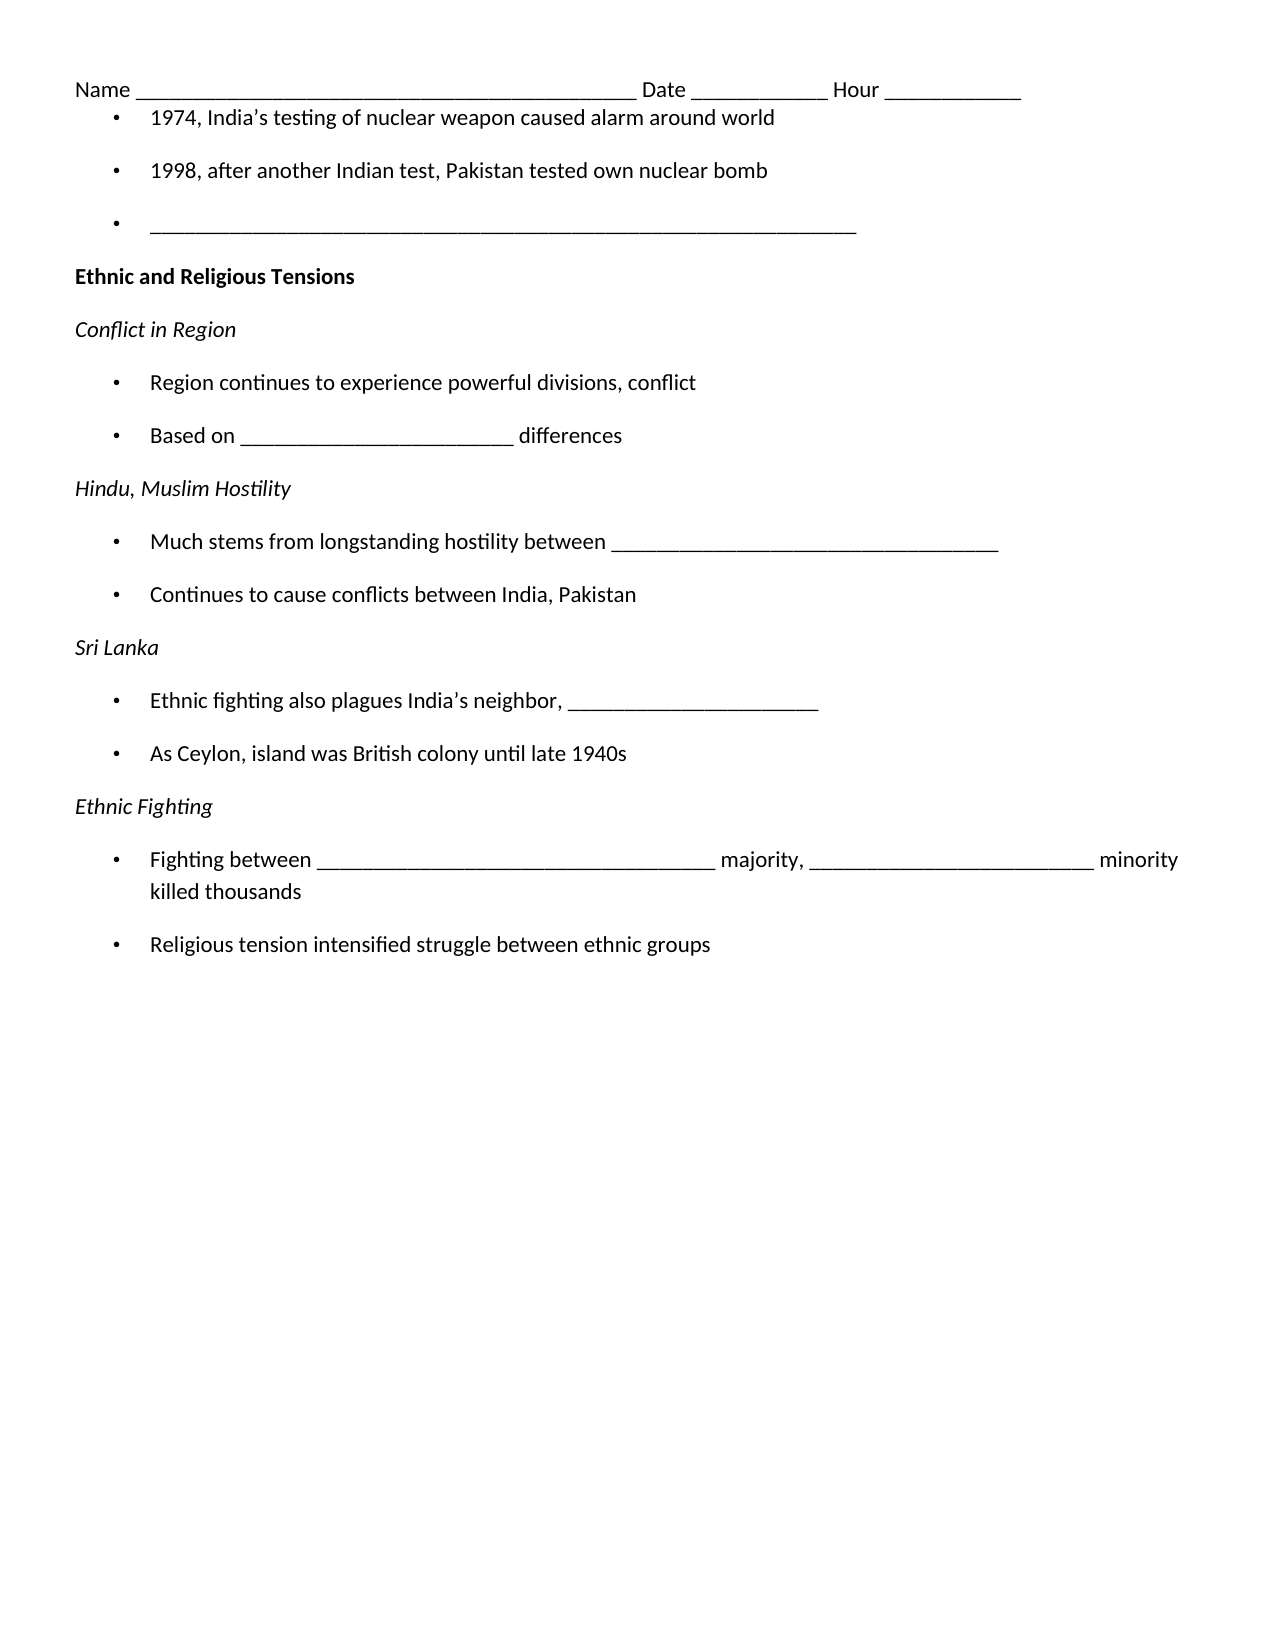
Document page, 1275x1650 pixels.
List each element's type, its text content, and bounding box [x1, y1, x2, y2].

text Ethnic Fighting [75, 792, 1200, 820]
list 1998, after another Indian test, Pakistan tested own nuclear bomb [112, 156, 1200, 184]
list Much stems from longstanding hostility between __________________________________ [112, 527, 1200, 555]
list Based on ________________________ differences [112, 421, 1200, 449]
list Religious tension intensified struggle between ethnic groups [112, 931, 1200, 958]
list Ethnic fighting also plagues India’s neighbor, ______________________ [112, 686, 1200, 714]
list ______________________________________________________________ [112, 209, 1200, 237]
text Hindu, Muslim Hostility [75, 474, 1200, 502]
text Ethnic and Religious Tensions [75, 262, 1200, 290]
list Fighting between ___________________________________ majority, _________________________ minority killed thousands [112, 845, 1200, 906]
list Continues to cause conflicts between India, Pakistan [112, 580, 1200, 608]
text Sri Lanka [75, 633, 1200, 661]
text Conflict in Region [75, 315, 1200, 343]
list As Ceylon, island was British colony until late 1940s [112, 739, 1200, 767]
list 1974, India’s testing of nuclear weapon caused alarm around world [112, 103, 1200, 131]
list Region continues to experience powerful divisions, conflict [112, 368, 1200, 396]
